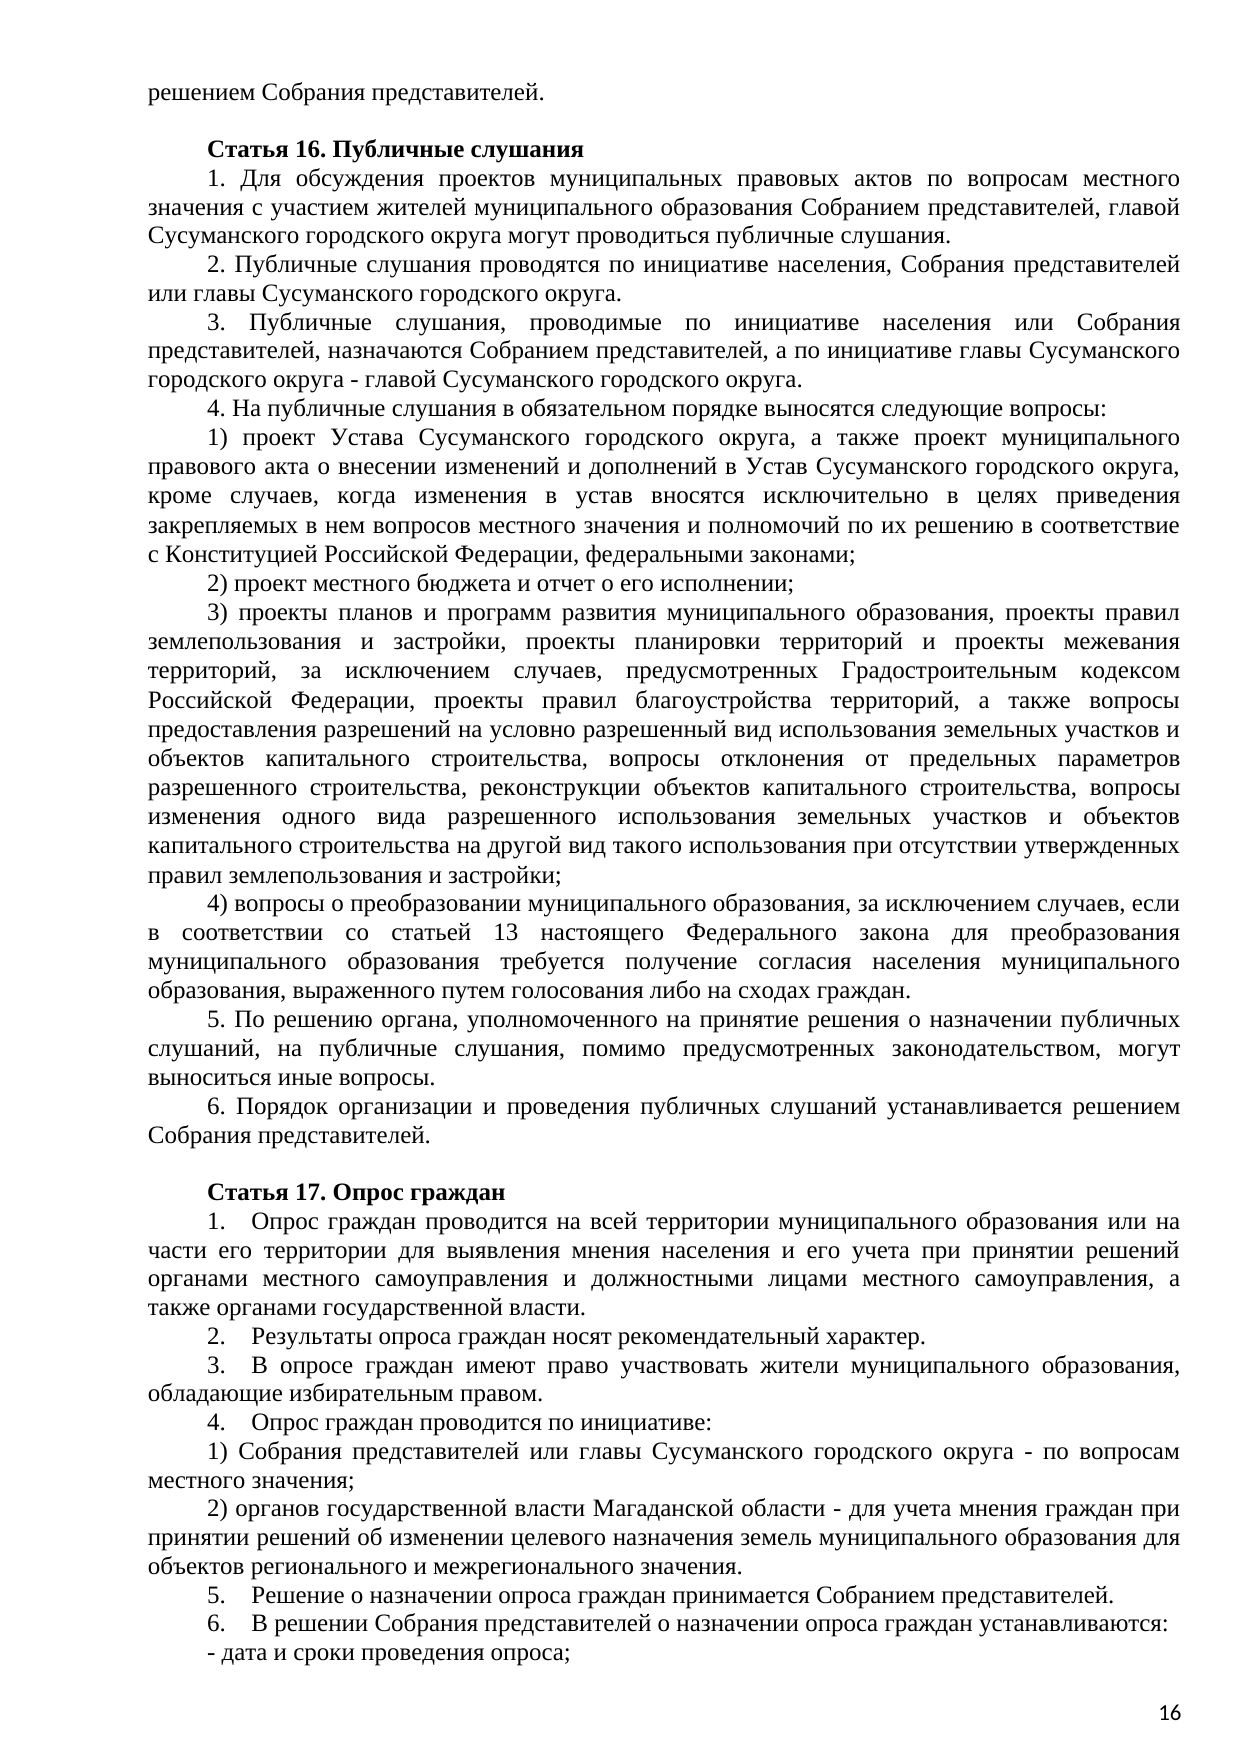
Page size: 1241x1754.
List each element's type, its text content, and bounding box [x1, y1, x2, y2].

text Статья 16. Публичные слушания [148, 134, 1181, 163]
text 4) вопросы о преобразовании муниципального образования, за исключением случаев, если в соответствии со статьей 13 настоящего Федерального закона для преобразования муниципального образования требуется получение согласия населения муниципального образования, выраженного путем голосования либо на сходах граждан. [148, 888, 1181, 1003]
list Решение о назначении опроса граждан принимается Собранием представителей. [148, 1580, 1181, 1608]
text 2. Публичные слушания проводятся по инициативе населения, Собрания представителей или главы Сусуманского городского округа. [148, 249, 1181, 307]
text 4. На публичные слушания в обязательном порядке выносятся следующие вопросы: [148, 393, 1181, 422]
text 6. Порядок организации и проведения публичных слушаний устанавливается решением Собрания представителей. [148, 1091, 1181, 1148]
subtitle Статья 17. Опрос граждан [148, 1177, 1181, 1206]
list В опросе граждан имеют право участвовать жители муниципального образования, обладающие избирательным правом. [148, 1350, 1181, 1407]
text 2) органов государственной власти Магаданской области - для учета мнения граждан при принятии решений об изменении целевого назначения земель муниципального образования для объектов регионального и межрегионального значения. [148, 1493, 1181, 1580]
text 2) проект местного бюджета и отчет о его исполнении; [148, 568, 1181, 597]
text 5. По решению органа, уполномоченного на принятие решения о назначении публичных слушаний, на публичные слушания, помимо предусмотренных законодательством, могут выноситься иные вопросы. [148, 1003, 1181, 1091]
text 1. Для обсуждения проектов муниципальных правовых актов по вопросам местного значения с участием жителей муниципального образования Собранием представителей, главой Сусуманского городского округа могут проводиться публичные слушания. [148, 163, 1181, 249]
text 3) проекты планов и программ развития муниципального образования, проекты правил землепользования и застройки, проекты планировки территорий и проекты межевания территорий, за исключением случаев, предусмотренных Градостроительным кодексом Российской Федерации, проекты правил благоустройства территорий, а также вопросы предоставления разрешений на условно разрешенный вид использования земельных участков и объектов капитального строительства, вопросы отклонения от предельных параметров разрешенного строительства, реконструкции объектов капитального строительства, вопросы изменения одного вида разрешенного использования земельных участков и объектов капитального строительства на другой вид такого использования при отсутствии утвержденных правил землепользования и застройки; [148, 597, 1181, 888]
list Опрос граждан проводится по инициативе: [148, 1407, 1181, 1436]
text 3. Публичные слушания, проводимые по инициативе населения или Собрания представителей, назначаются Собранием представителей, а по инициативе главы Сусуманского городского округа - главой Сусуманского городского округа. [148, 307, 1181, 393]
text 1) проект Устава Сусуманского городского округа, а также проект муниципального правового акта о внесении изменений и дополнений в Устав Сусуманского городского округа, кроме случаев, когда изменения в устав вносятся исключительно в целях приведения закрепляемых в нем вопросов местного значения и полномочий по их решению в соответствие с Конституцией Российской Федерации, федеральными законами; [148, 422, 1181, 568]
text - дата и сроки проведения опроса; [148, 1637, 1181, 1666]
list Результаты опроса граждан носят рекомендательный характер. [148, 1321, 1181, 1350]
list Опрос граждан проводится на всей территории муниципального образования или на части его территории для выявления мнения населения и его учета при принятии решений органами местного самоуправления и должностными лицами местного самоуправления, а также органами государственной власти. [148, 1206, 1181, 1321]
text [148, 77, 1181, 106]
list В решении Собрания представителей о назначении опроса граждан устанавливаются: [148, 1608, 1181, 1637]
text 1) Собрания представителей или главы Сусуманского городского округа - по вопросам местного значения; [148, 1436, 1181, 1493]
